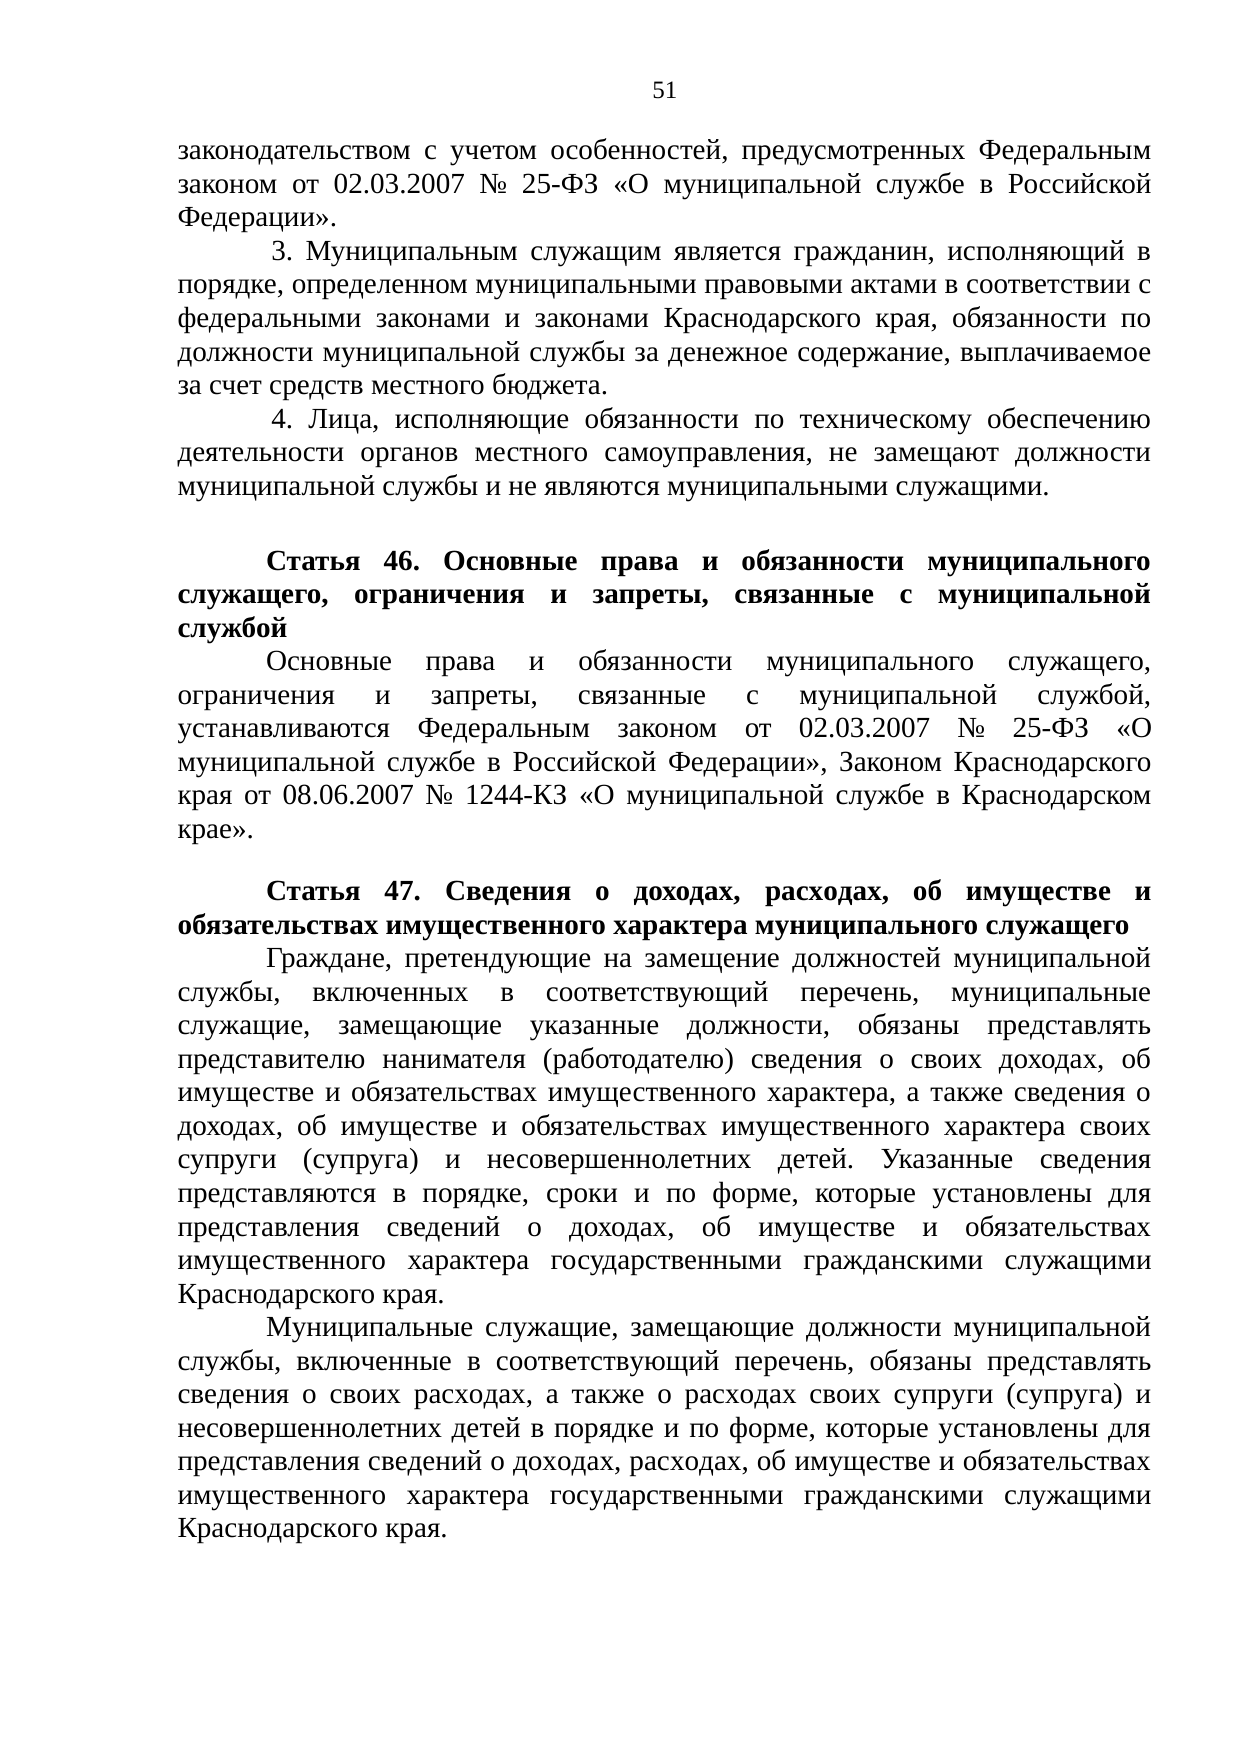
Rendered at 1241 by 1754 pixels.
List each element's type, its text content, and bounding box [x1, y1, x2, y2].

text Основные права и обязанности муниципального служащего, ограничения и запреты, связанные с муниципальной службой, устанавливаются Федеральным законом от 02.03.2007 № 25-ФЗ «О муниципальной службе в Российской Федерации», Законом Краснодарского края от 08.06.2007 № 1244-КЗ «О муниципальной службе в Краснодарском крае». [177, 643, 1152, 844]
text 3. Муниципальным служащим является гражданин, исполняющий в порядке, определенном муниципальными правовыми актами в соответствии с федеральными законами и законами Краснодарского края, обязанности по должности муниципальной службы за денежное содержание, выплачиваемое за счет средств местного бюджета. [177, 233, 1152, 401]
text 4. Лица, исполняющие обязанности по техническому обеспечению деятельности органов местного самоуправления, не замещают должности муниципальной службы и не являются муниципальными служащими. [177, 401, 1152, 501]
text Муниципальные служащие, замещающие должности муниципальной службы, включенные в соответствующий перечень, обязаны представлять сведения о своих расходах, а также о расходах своих супруги (супруга) и несовершеннолетних детей в порядке и по форме, которые установлены для представления сведений о доходах, расходах, об имуществе и обязательствах имущественного характера государственными гражданскими служащими Краснодарского края. [177, 1309, 1152, 1544]
text Граждане, претендующие на замещение должностей муниципальной службы, включенных в соответствующий перечень, муниципальные служащие, замещающие указанные должности, обязаны представлять представителю нанимателя (работодателю) сведения о своих доходах, об имуществе и обязательствах имущественного характера, а также сведения о доходах, об имуществе и обязательствах имущественного характера своих супруги (супруга) и несовершеннолетних детей. Указанные сведения представляются в порядке, сроки и по форме, которые установлены для представления сведений о доходах, об имуществе и обязательствах имущественного характера государственными гражданскими служащими Краснодарского края. [177, 940, 1152, 1309]
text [177, 132, 1152, 233]
text Статья 47. Сведения о доходах, расходах, об имуществе и обязательствах имущественного характера муниципального служащего [177, 873, 1152, 940]
text Статья 46. Основные права и обязанности муниципального служащего, ограничения и запреты, связанные с муниципальной службой [177, 543, 1152, 643]
